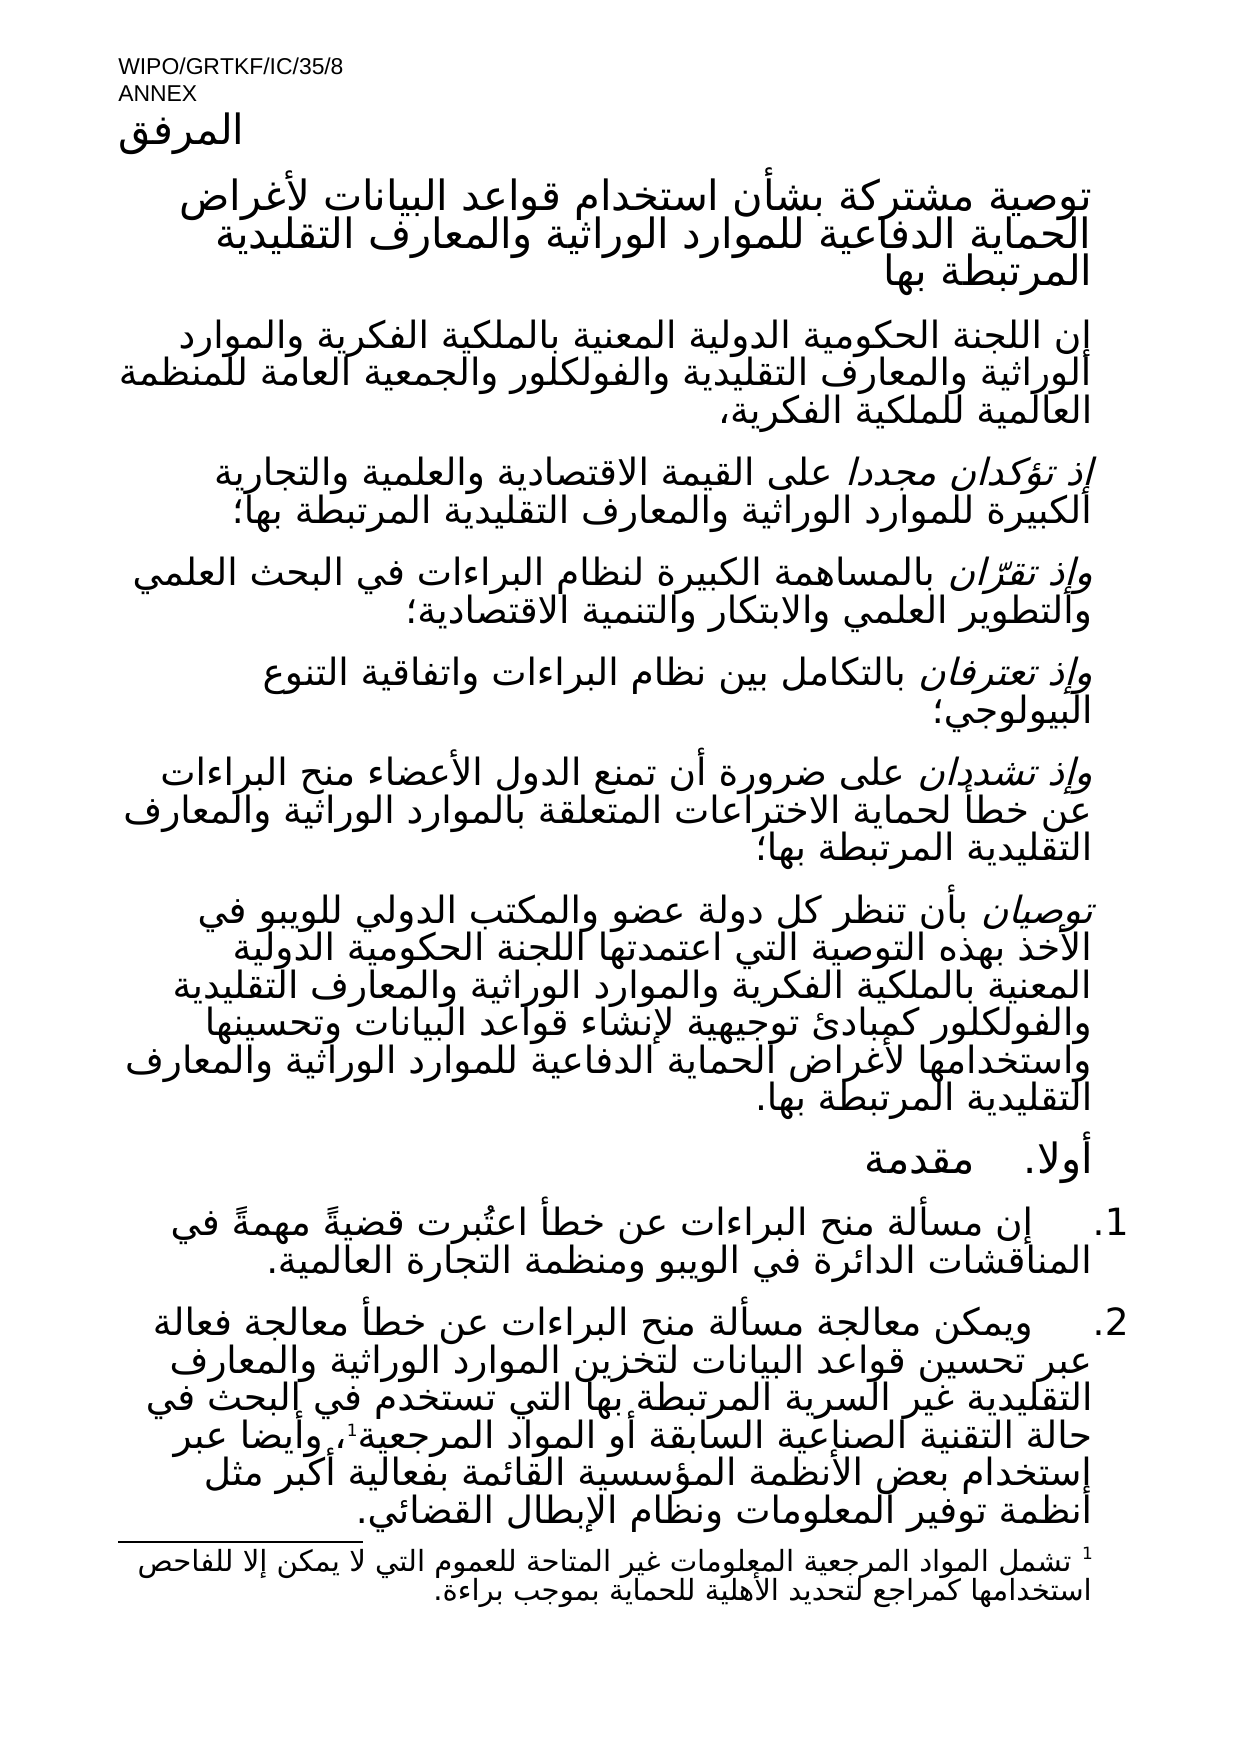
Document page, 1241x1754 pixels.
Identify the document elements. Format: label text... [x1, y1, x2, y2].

list إن مسألة منح البراءات عن خطأ اعتُبرت قضيةً مهمةً في المناقشات الدائرة في الويبو ومنظمة التجارة العالمية. [118, 1206, 1092, 1281]
text وإذ تعترفان بالتكامل بين نظام البراءات واتفاقية التنوع البيولوجي؛ [118, 656, 1092, 731]
text توصيان بأن تنظر كل دولة عضو والمكتب الدولي للويبو في الأخذ بهذه التوصية التي اعتمدتها اللجنة الحكومية الدولية المعنية بالملكية الفكرية والموارد الوراثية والمعارف التقليدية والفولكلور كمبادئ توجيهية لإنشاء قواعد البيانات وتحسينها واستخدامها لأغراض الحماية الدفاعية للموارد الوراثية والمعارف التقليدية المرتبطة بها. [118, 893, 1092, 1118]
list ويمكن معالجة مسألة منح البراءات عن خطأ معالجة فعالة عبر تحسين قواعد البيانات لتخزين الموارد الوراثية والمعارف التقليدية غير السرية المرتبطة بها التي تستخدم في البحث في حالة التقنية الصناعية السابقة أو المواد المرجعية، وأيضا عبر استخدام بعض الأنظمة المؤسسية القائمة بفعالية أكبر مثل أنظمة توفير المعلومات ونظام الإبطال القضائي. [118, 1306, 1092, 1531]
text توصية مشتركة بشأن استخدام قواعد البيانات لأغراض الحماية الدفاعية للموارد الوراثية والمعارف التقليدية المرتبطة بها [118, 181, 1092, 293]
text إذ تؤكدان مجددا على القيمة الاقتصادية والعلمية والتجارية الكبيرة للموارد الوراثية والمعارف التقليدية المرتبطة بها؛ [118, 456, 1092, 531]
text أولا. مقدمة [118, 1143, 1092, 1181]
text إن اللجنة الحكومية الدولية المعنية بالملكية الفكرية والموارد الوراثية والمعارف التقليدية والفولكلور والجمعية العامة للمنظمة العالمية للملكية الفكرية، [118, 318, 1092, 431]
text وإذ تقرّان بالمساهمة الكبيرة لنظام البراءات في البحث العلمي والتطوير العلمي والابتكار والتنمية الاقتصادية؛ [118, 556, 1092, 631]
text وإذ تشددان على ضرورة أن تمنع الدول الأعضاء منح البراءات عن خطأ لحماية الاختراعات المتعلقة بالموارد الوراثية والمعارف التقليدية المرتبطة بها؛ [118, 756, 1092, 868]
